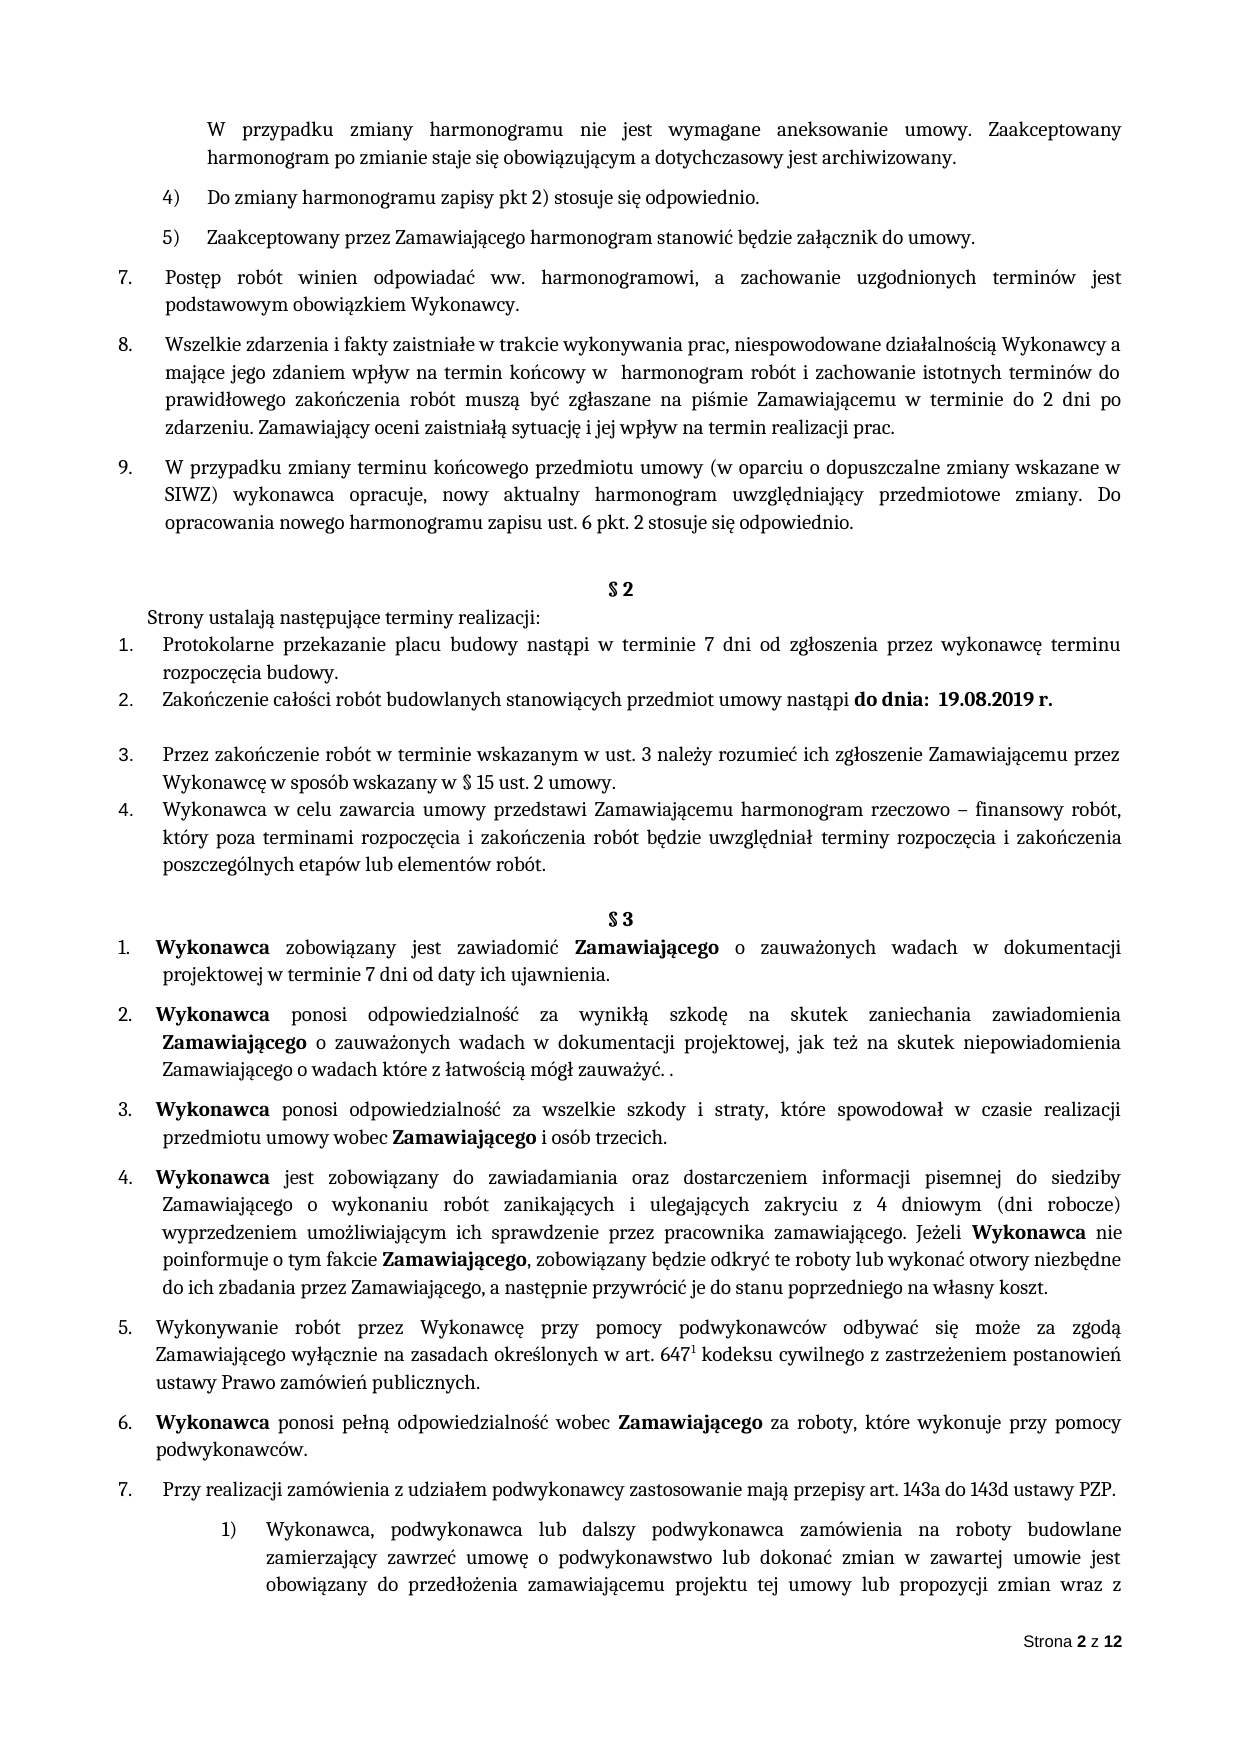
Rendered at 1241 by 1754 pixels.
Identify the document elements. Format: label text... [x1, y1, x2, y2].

list Wykonawca ponosi pełną odpowiedzialność wobec Zamawiającego za roboty, które wykonuje przy pomocy podwykonawców. [118, 1411, 1122, 1462]
list Przez zakończenie robót w terminie wskazanym w ust. 3 należy rozumieć ich zgłoszenie Zamawiającemu przez Wykonawcę w sposób wskazany w § 15 ust. 2 umowy. [118, 743, 1122, 794]
list Wykonawca ponosi odpowiedzialność za wszelkie szkody i straty, które spowodował w czasie realizacji przedmiotu umowy wobec Zamawiającego i osób trzecich. [118, 1098, 1122, 1149]
list Wykonawca jest zobowiązany do zawiadamiania oraz dostarczeniem informacji pisemnej do siedziby Zamawiającego o wykonaniu robót zanikających i ulegających zakryciu z 4 dniowym (dni robocze) wyprzedzeniem umożliwiającym ich sprawdzenie przez pracownika zamawiającego. Jeżeli Wykonawca nie poinformuje o tym fakcie Zamawiającego, zobowiązany będzie odkryć te roboty lub wykonać otwory niezbędne do ich zbadania przez Zamawiającego, a następnie przywrócić je do stanu poprzedniego na własny koszt. [118, 1166, 1122, 1299]
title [222, 1518, 1122, 1597]
title Wszelkie zdarzenia i fakty zaistniałe w trakcie wykonywania prac, niespowodowane działalnością Wykonawcy a mające jego zdaniem wpływ na termin końcowy w harmonogram robót i zachowanie istotnych terminów do prawidłowego zakończenia robót muszą być zgłaszane na piśmie Zamawiającemu w terminie do 2 dni po zdarzeniu. Zamawiający oceni zaistniałą sytuację i jej wpływ na termin realizacji prac. [118, 333, 1122, 439]
list Wykonywanie robót przez Wykonawcę przy pomocy podwykonawców odbywać się może za zgodą Zamawiającego wyłącznie na zasadach określonych w art. 6471 kodeksu cywilnego z zastrzeżeniem postanowień ustawy Prawo zamówień publicznych. [118, 1316, 1122, 1394]
title Do zmiany harmonogramu zapisy pkt 2) stosuje się odpowiednio. [162, 186, 1122, 209]
list Wykonawca w celu zawarcia umowy przedstawi Zamawiającemu harmonogram rzeczowo – finansowy robót, który poza terminami rozpoczęcia i zakończenia robót będzie uwzględniał terminy rozpoczęcia i zakończenia poszczególnych etapów lub elementów robót. [118, 798, 1122, 877]
text § 3 [118, 908, 1122, 932]
text § 2 [118, 578, 1122, 602]
list Wykonawca ponosi odpowiedzialność za wynikłą szkodę na skutek zaniechania zawiadomienia Zamawiającego o zauważonych wadach w dokumentacji projektowej, jak też na skutek niepowiadomienia Zamawiającego o wadach które z łatwością mógł zauważyć. . [118, 1003, 1122, 1082]
title 7. Przy realizacji zamówienia z udziałem podwykonawcy zastosowanie mają przepisy art. 143a do 143d ustawy PZP. [118, 1478, 1122, 1502]
list Wykonawca zobowiązany jest zawiadomić Zamawiającego o zauważonych wadach w dokumentacji projektowej w terminie 7 dni od daty ich ujawnienia. [118, 936, 1122, 987]
text Strony ustalają następujące terminy realizacji: [148, 606, 1122, 629]
title W przypadku zmiany terminu końcowego przedmiotu umowy (w oparciu o dopuszczalne zmiany wskazane w SIWZ) wykonawca opracuje, nowy aktualny harmonogram uwzględniający przedmiotowe zmiany. Do opracowania nowego harmonogramu zapisu ust. 6 pkt. 2 stosuje się odpowiednio. [118, 456, 1122, 534]
list Protokolarne przekazanie placu budowy nastąpi w terminie 7 dni od zgłoszenia przez wykonawcę terminu rozpoczęcia budowy. [118, 633, 1122, 684]
title Zaakceptowany przez Zamawiającego harmonogram stanowić będzie załącznik do umowy. [162, 226, 1122, 249]
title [162, 118, 1122, 169]
list Zakończenie całości robót budowlanych stanowiących przedmiot umowy nastąpi do dnia: 19.08.2019 r. [118, 688, 1122, 712]
title Postęp robót winien odpowiadać ww. harmonogramowi, a zachowanie uzgodnionych terminów jest podstawowym obowiązkiem Wykonawcy. [118, 266, 1122, 317]
